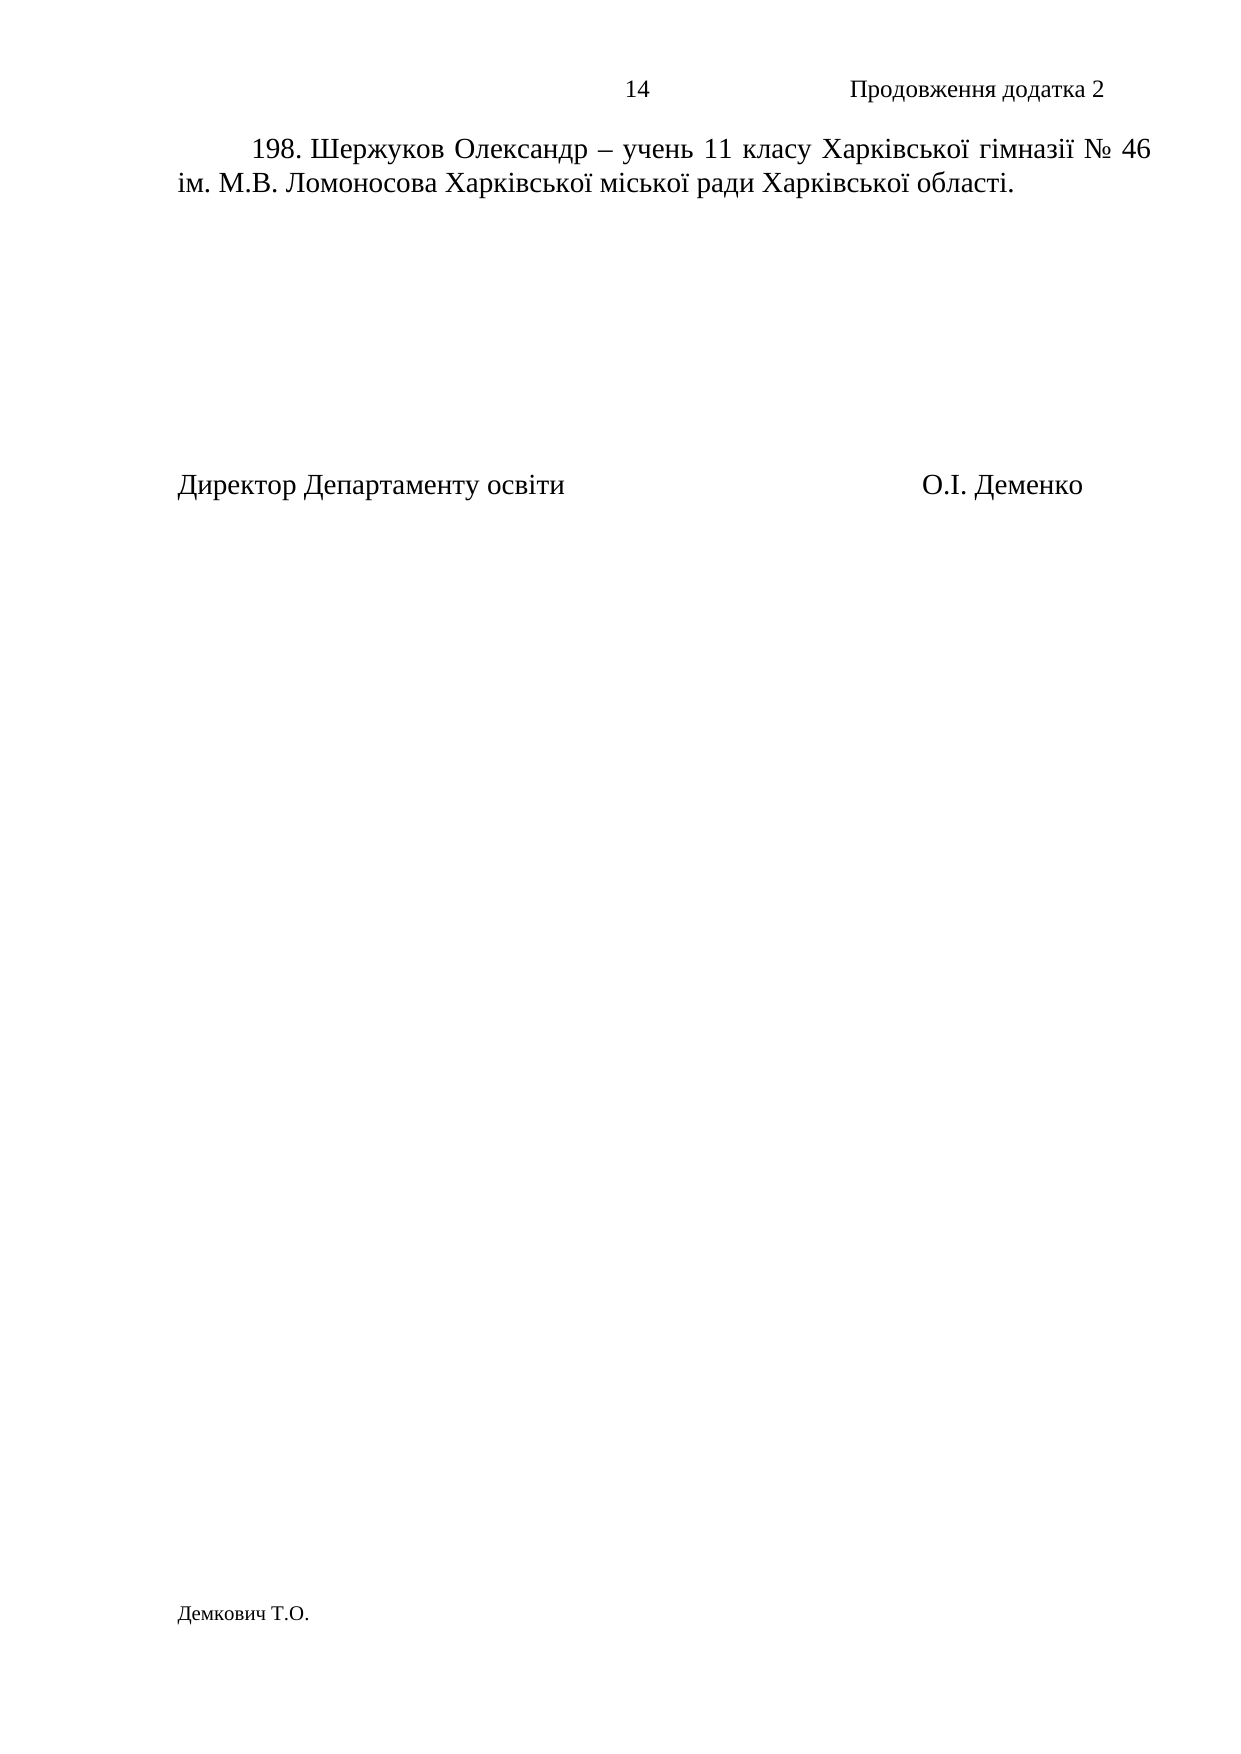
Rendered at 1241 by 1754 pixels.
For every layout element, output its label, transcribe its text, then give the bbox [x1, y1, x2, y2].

text Демкович Т.О. [177, 1601, 1152, 1625]
text Директор Департаменту освіти О.І. Деменко [177, 467, 1152, 500]
list Шержуков Олександр – учень 11 класу Харківської гімназії № 46 ім. М.В. Ломоносова Харківської міської ради Харківської області. [177, 131, 1152, 198]
